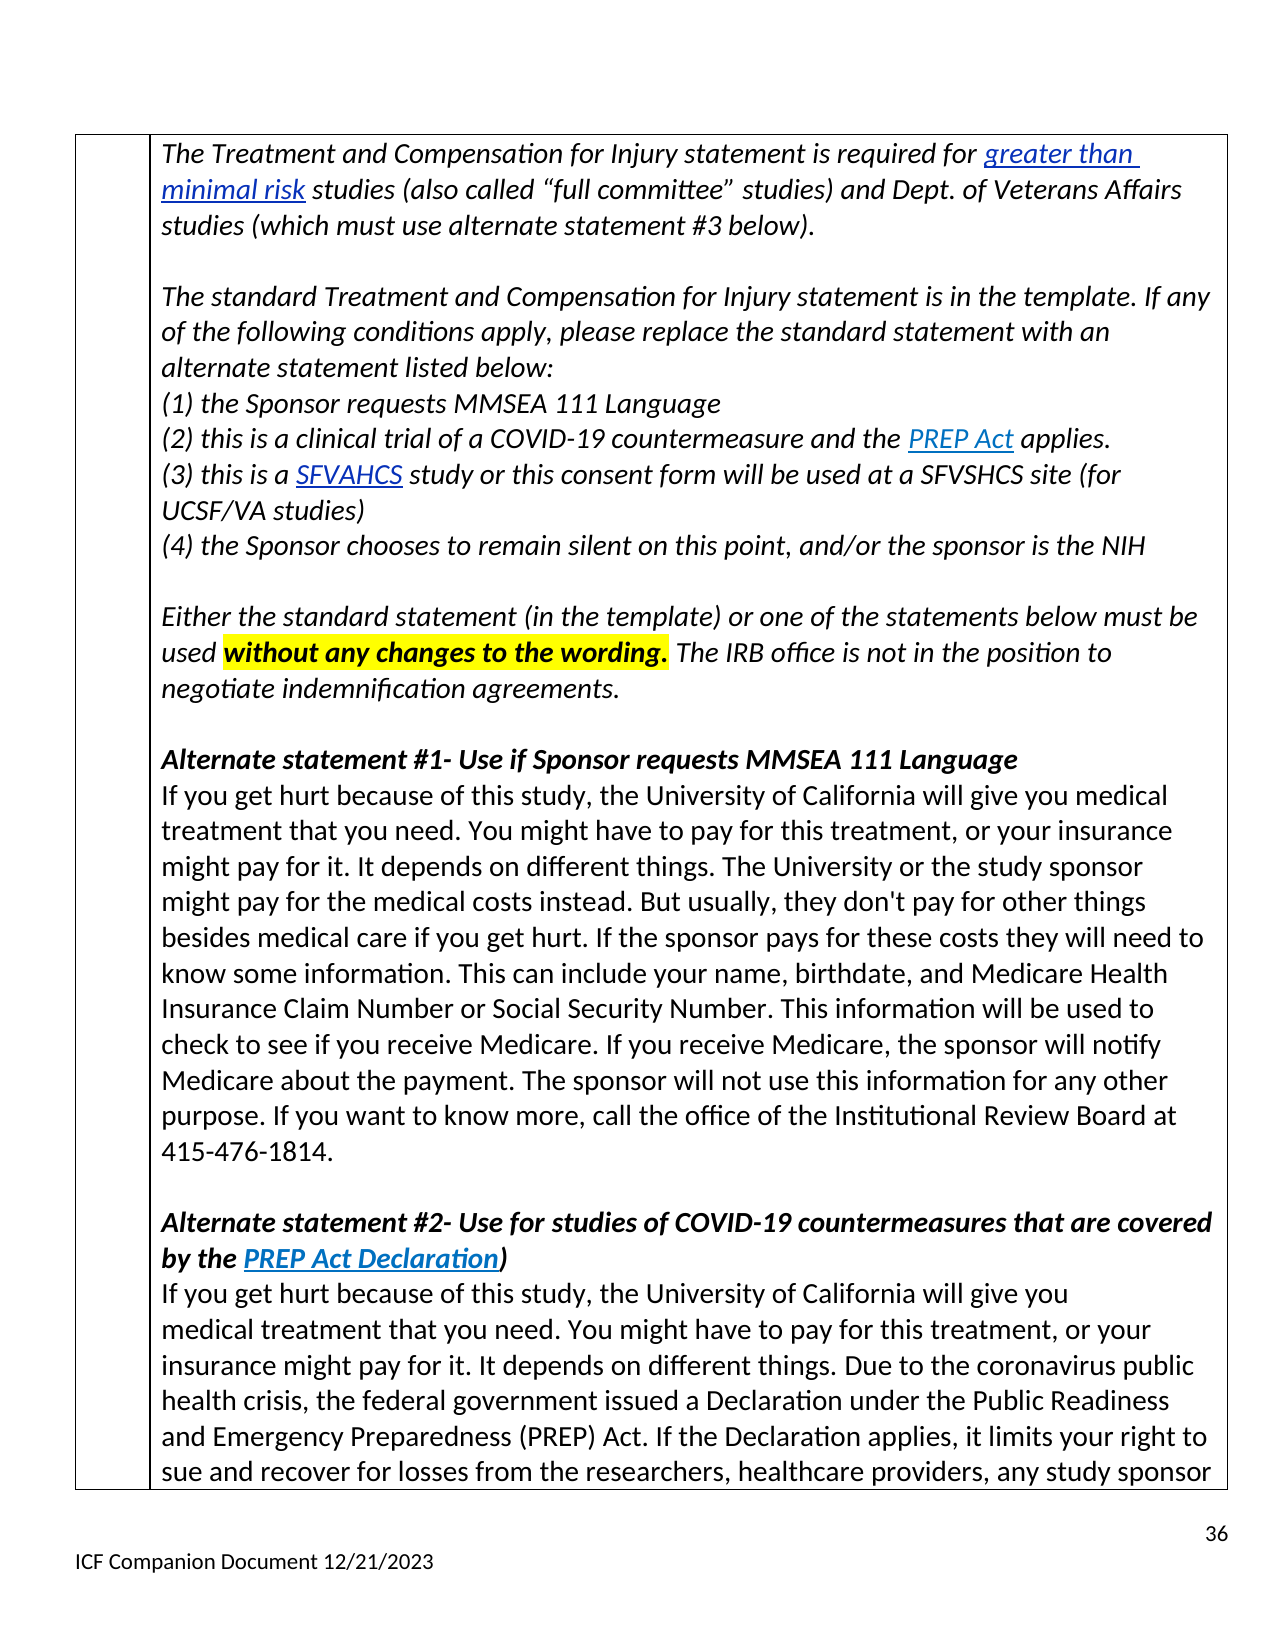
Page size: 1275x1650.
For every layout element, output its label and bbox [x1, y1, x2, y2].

table_cell [151, 135, 1227, 1489]
table_cell [76, 135, 149, 1489]
